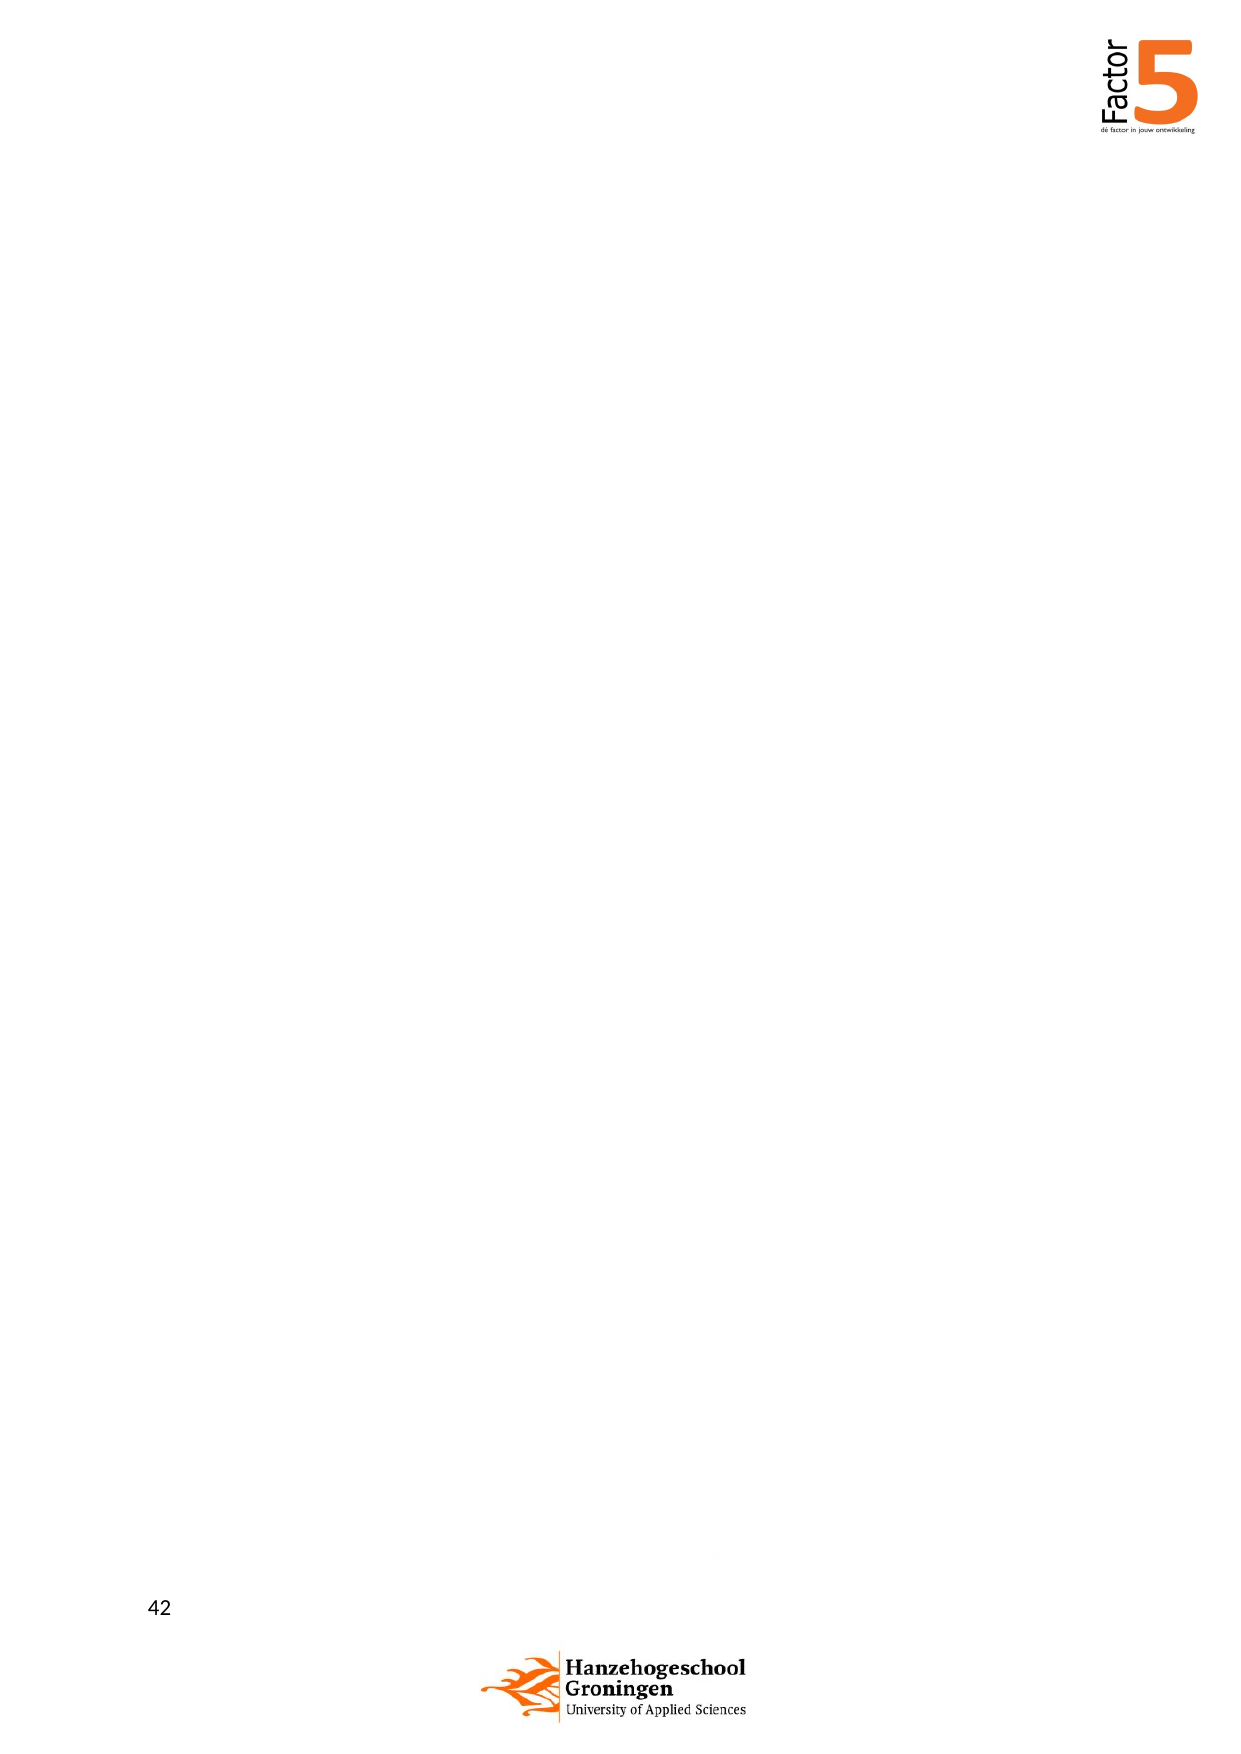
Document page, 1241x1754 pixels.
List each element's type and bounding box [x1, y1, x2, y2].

picture [1097, 35, 1198, 136]
picture [479, 1553, 746, 1754]
